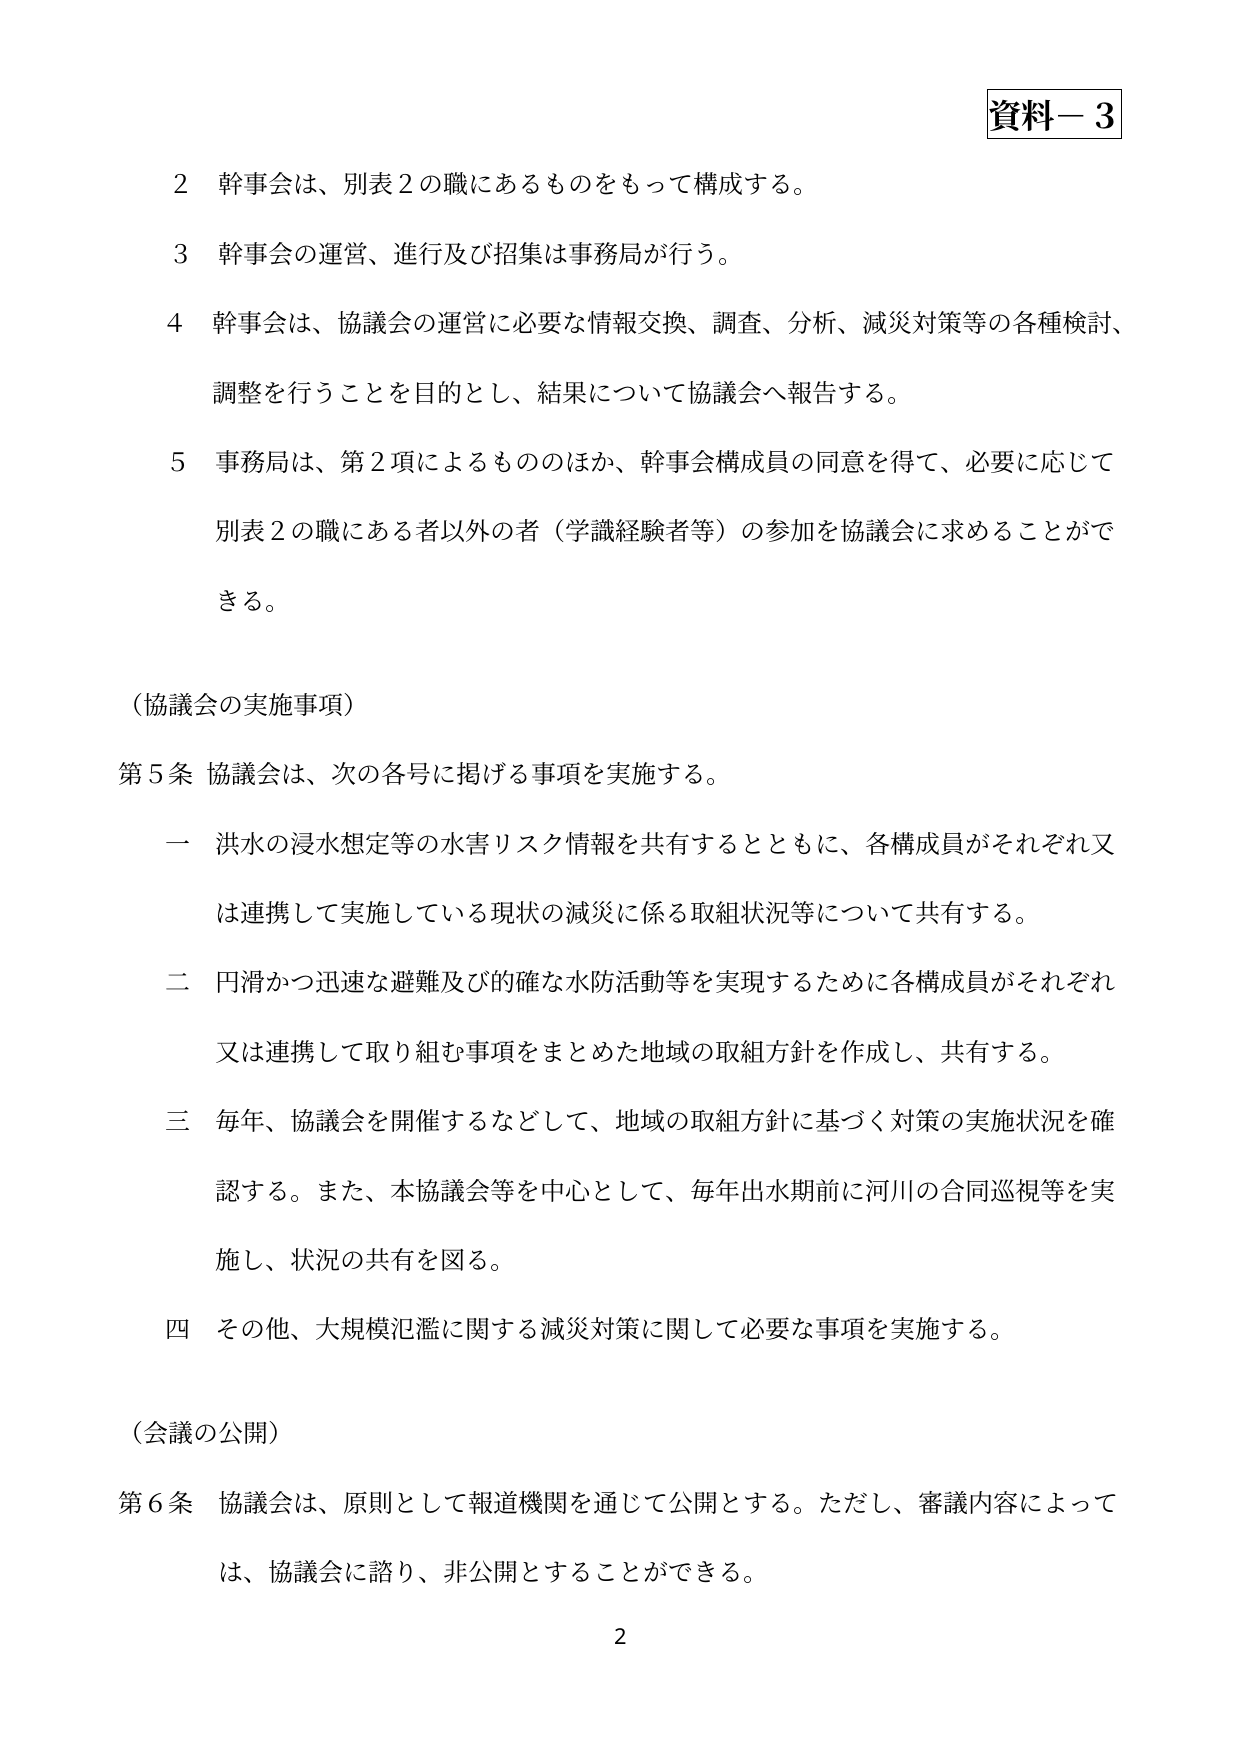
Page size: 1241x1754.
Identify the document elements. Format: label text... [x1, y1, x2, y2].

text ３ 幹事会の運営、進行及び招集は事務局が行う。 [118, 218, 1122, 287]
text （協議会の実施事項） [118, 669, 1122, 738]
text 第５条 協議会は、次の各号に掲げる事項を実施する。 [118, 738, 1122, 808]
text ５ 事務局は、第２項によるもののほか、幹事会構成員の同意を得て、必要に応じて別表２の職にある者以外の者（学識経験者等）の参加を協議会に求めることができる。 [165, 426, 1122, 634]
text ４ 幹事会は、協議会の運営に必要な情報交換、調査、分析、減災対策等の各種検討、調整を行うことを目的とし、結果について協議会へ報告する。 [162, 287, 1122, 426]
text （会議の公開） [118, 1397, 1122, 1467]
text 三 毎年、協議会を開催するなどして、地域の取組方針に基づく対策の実施状況を確認する。また、本協議会等を中心として、毎年出水期前に河川の合同巡視等を実施し、状況の共有を図る。 [165, 1085, 1122, 1293]
text 二 円滑かつ迅速な避難及び的確な水防活動等を実現するために各構成員がそれぞれ又は連携して取り組む事項をまとめた地域の取組方針を作成し、共有する。 [165, 946, 1122, 1085]
text 一 洪水の浸水想定等の水害リスク情報を共有するとともに、各構成員がそれぞれ又は連携して実施している現状の減災に係る取組状況等について共有する。 [165, 808, 1122, 946]
text 四 その他、大規模氾濫に関する減災対策に関して必要な事項を実施する。 [165, 1293, 1122, 1363]
text 第６条 協議会は、原則として報道機関を通じて公開とする。ただし、審議内容によっては、協議会に諮り、非公開とすることができる。 [118, 1467, 1122, 1605]
text ２ 幹事会は、別表２の職にあるものをもって構成する。 [118, 148, 1122, 218]
